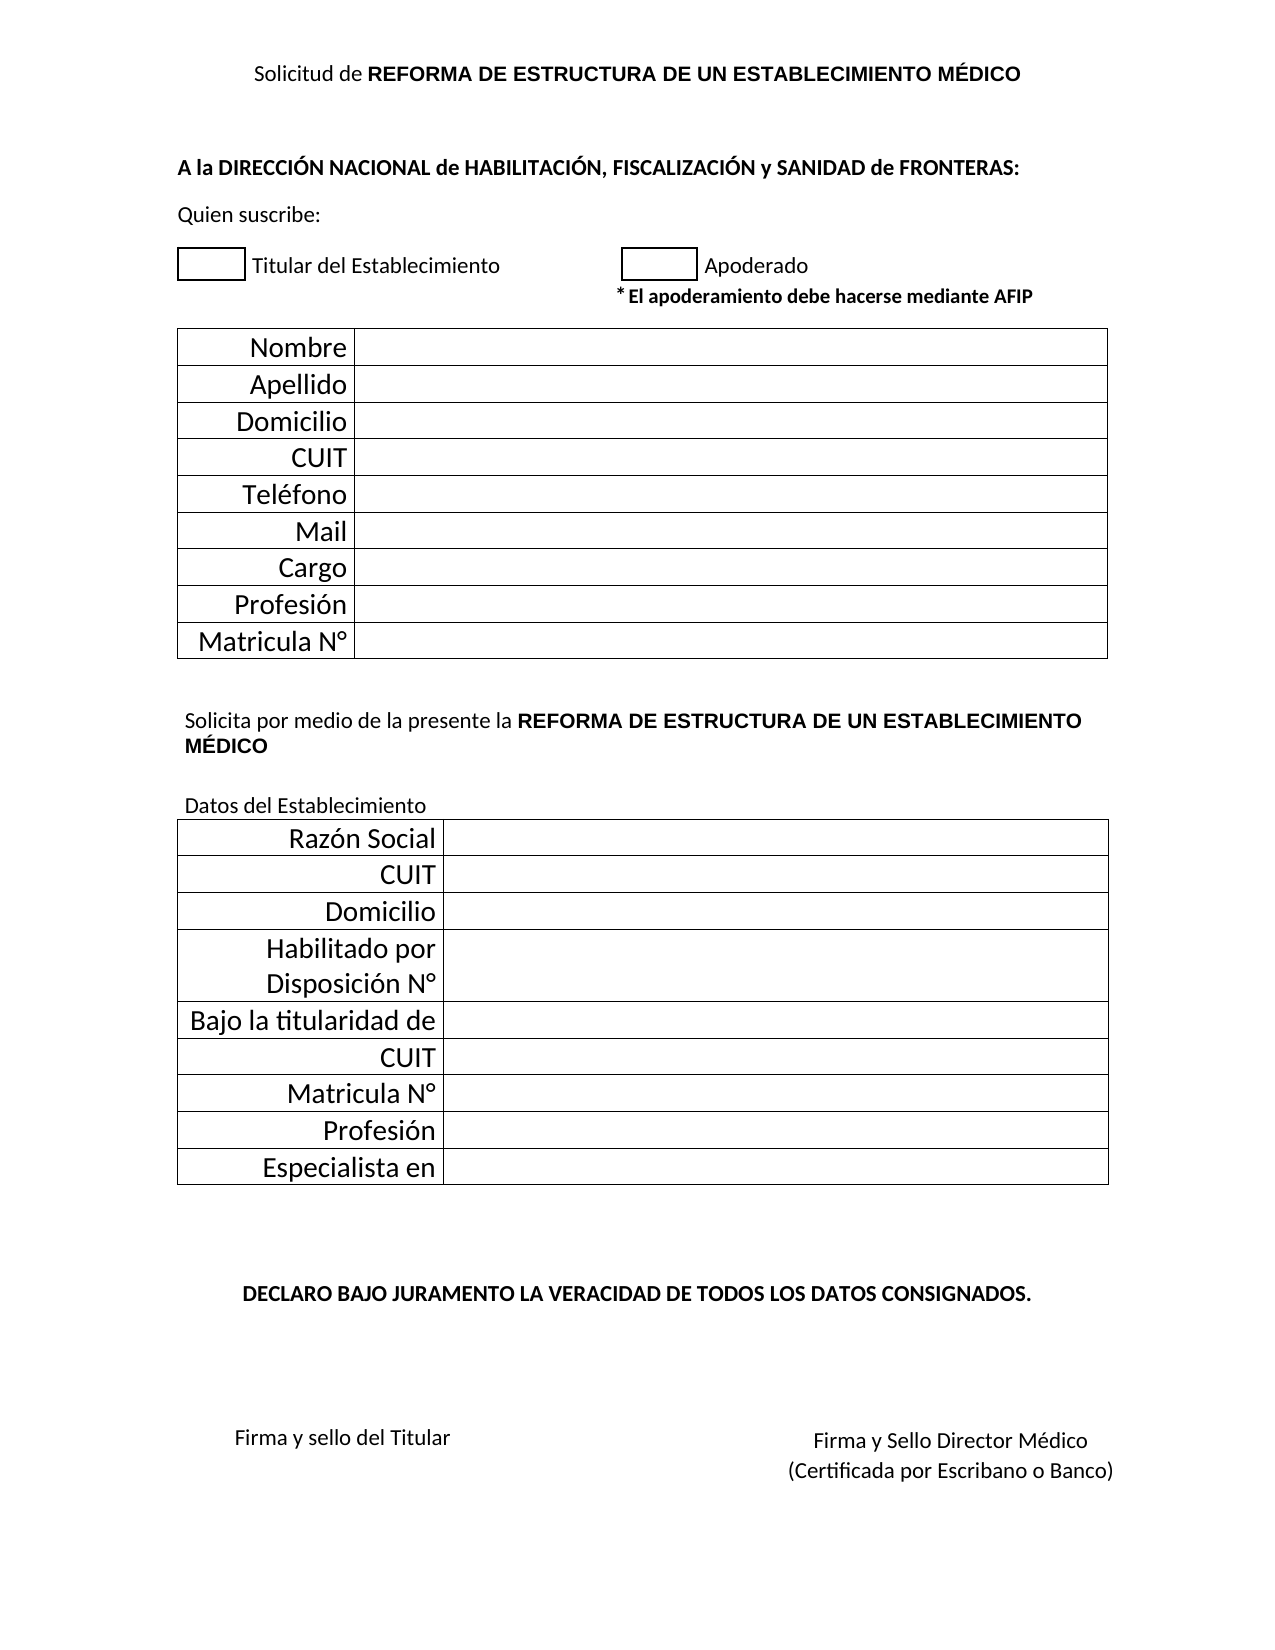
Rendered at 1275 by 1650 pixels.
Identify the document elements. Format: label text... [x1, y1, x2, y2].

table_cell [444, 1149, 1108, 1184]
table_cell [444, 820, 1108, 855]
table_cell [444, 1039, 1108, 1074]
table_cell [355, 513, 1107, 548]
table_cell [444, 893, 1108, 929]
table_cell Profesión [178, 586, 354, 622]
table_cell CUIT [178, 1039, 443, 1074]
text Quien suscribe: [177, 200, 1098, 228]
table_cell Apellido [178, 366, 354, 402]
table_cell [355, 623, 1107, 658]
table_header Apoderado [698, 247, 870, 279]
table_cell [444, 930, 1108, 1001]
table_cell [355, 549, 1107, 585]
text DECLARO BAJO JURAMENTO LA VERACIDAD DE TODOS LOS DATOS CONSIGNADOS. [177, 1279, 1098, 1307]
table_cell CUIT [178, 439, 354, 475]
table_cell [444, 1112, 1108, 1148]
table_cell Domicilio [178, 403, 354, 438]
table_cell Profesión [178, 1112, 443, 1148]
table_cell Bajo la titularidad de [178, 1002, 443, 1038]
table_cell [355, 403, 1107, 438]
table_cell CUIT [178, 856, 443, 892]
table_cell Domicilio [178, 893, 443, 929]
table_cell [355, 586, 1107, 622]
table_header Titular del Establecimiento [246, 247, 621, 279]
table_cell Teléfono [178, 476, 354, 512]
table_cell Habilitado por Disposición N° [178, 930, 443, 1001]
table_cell [355, 439, 1107, 475]
table_cell [444, 1002, 1108, 1038]
table_cell Cargo [178, 549, 354, 585]
text *El apoderamiento debe hacerse mediante AFIP [177, 281, 1098, 309]
text Solicitud de REFORMA DE ESTRUCTURA DE UN ESTABLECIMIENTO MÉDICO [177, 59, 1098, 87]
table_cell Razón Social [178, 820, 443, 855]
table_header [623, 249, 696, 279]
table_header [355, 329, 1107, 365]
table_header [179, 249, 244, 279]
table_cell Mail [178, 513, 354, 548]
table_cell Matricula N° [178, 1075, 443, 1111]
text A la DIRECCIÓN NACIONAL de HABILITACIÓN, FISCALIZACIÓN y SANIDAD de FRONTERAS: [177, 153, 1098, 181]
table_header Nombre [178, 329, 354, 365]
table_cell Matricula N° [178, 623, 354, 658]
table_cell [444, 1075, 1108, 1111]
table_cell [444, 856, 1108, 892]
table_cell Especialista en [178, 1149, 443, 1184]
table_header Solicita por medio de la presente la REFORMA DE ESTRUCTURA DE UN ESTABLECIMIENTO MÉDICO [177, 706, 1108, 786]
table_cell [355, 476, 1107, 512]
table_cell [355, 366, 1107, 402]
table_cell Datos del Establecimiento [177, 786, 1108, 819]
